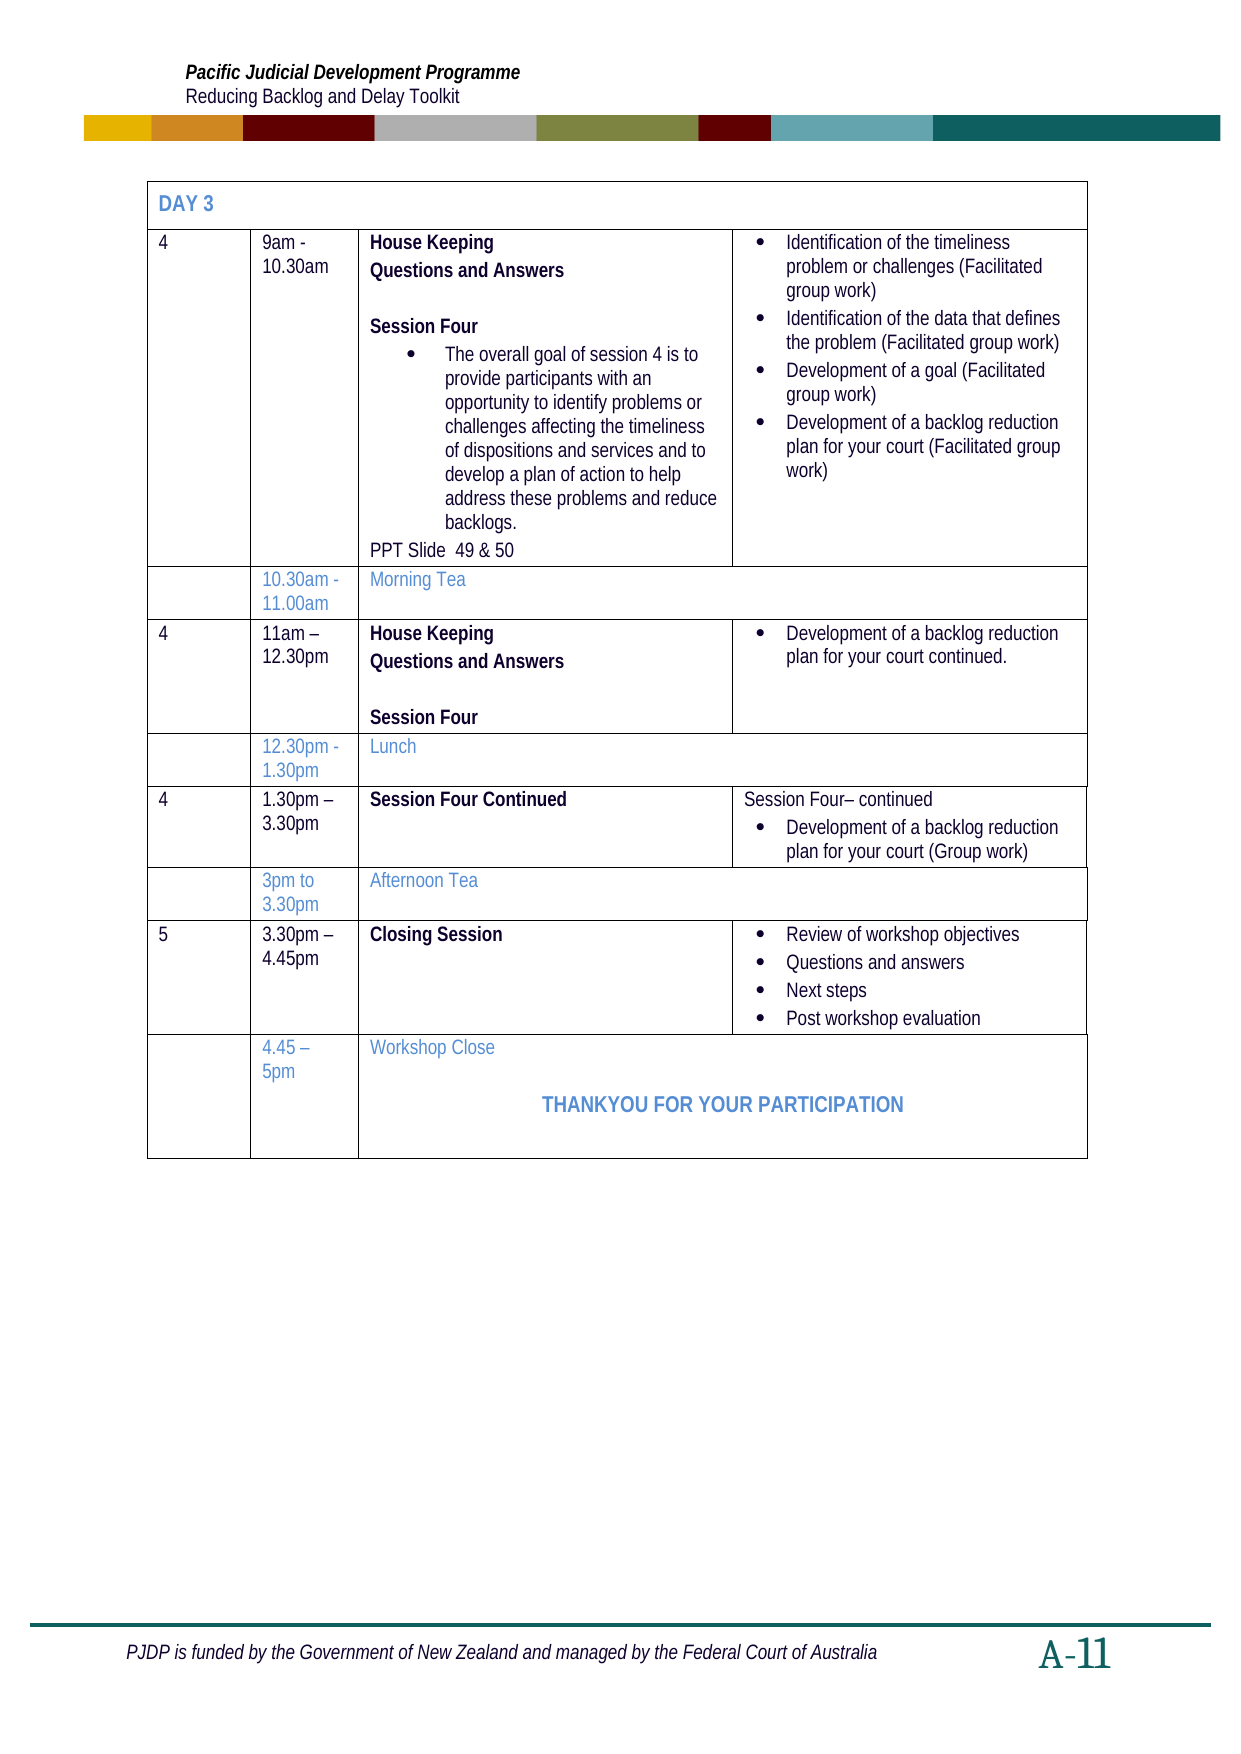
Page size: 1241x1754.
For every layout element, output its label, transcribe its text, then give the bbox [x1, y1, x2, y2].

table_cell 9am -10.30am [251, 230, 358, 566]
table_cell [148, 868, 250, 920]
table_cell 10.30am - 11.00am [251, 567, 358, 619]
table_cell 1.30pm – 3.30pm [251, 787, 358, 867]
table_cell Session Four– continued Development of a backlog reduction plan for your court (Group work) [733, 787, 1086, 867]
table_cell 5 [148, 921, 250, 1034]
table_cell 4 [148, 620, 250, 733]
table_cell Workshop Close THANKYOU FOR YOUR PARTICIPATION [359, 1035, 1087, 1158]
table_cell 3pm to 3.30pm [251, 868, 358, 920]
table_cell Session Four Continued [359, 787, 732, 867]
table_cell Lunch [359, 734, 1087, 786]
table_cell 4.45 – 5pm [251, 1035, 358, 1158]
table_cell Morning Tea [359, 567, 1087, 619]
table_cell 4 [148, 230, 250, 566]
table_cell [148, 567, 250, 619]
table_cell 4 [148, 787, 250, 867]
table_cell 12.30pm -1.30pm [251, 734, 358, 786]
table_cell 3.30pm – 4.45pm [251, 921, 358, 1034]
table_cell Identification of the timeliness problem or challenges (Facilitated group work) Identification of the data that defines the problem (Facilitated group work) Development of a goal (Facilitated group work) Development of a backlog reduction plan for your court (Facilitated group work) [733, 230, 1087, 566]
picture [83, 115, 1221, 141]
table_cell [148, 1035, 250, 1158]
table_cell 11am – 12.30pm [251, 620, 358, 733]
table_cell DAY 3 [148, 182, 1087, 229]
table_cell Development of a backlog reduction plan for your court continued. [733, 620, 1087, 733]
table_cell Closing Session [359, 921, 732, 1034]
table_cell Afternoon Tea [359, 868, 1087, 920]
table_cell House Keeping Questions and Answers Session Four [359, 620, 732, 733]
table_cell Review of workshop objectives Questions and answers Next steps Post workshop evaluation [733, 921, 1086, 1034]
table_cell House Keeping Questions and Answers Session Four The overall goal of session 4 is to provide participants with an opportunity to identify problems or challenges affecting the timeliness of dispositions and services and to develop a plan of action to help address these problems and reduce backlogs. PPT Slide 49 & 50 [359, 230, 732, 566]
table_cell [148, 734, 250, 786]
